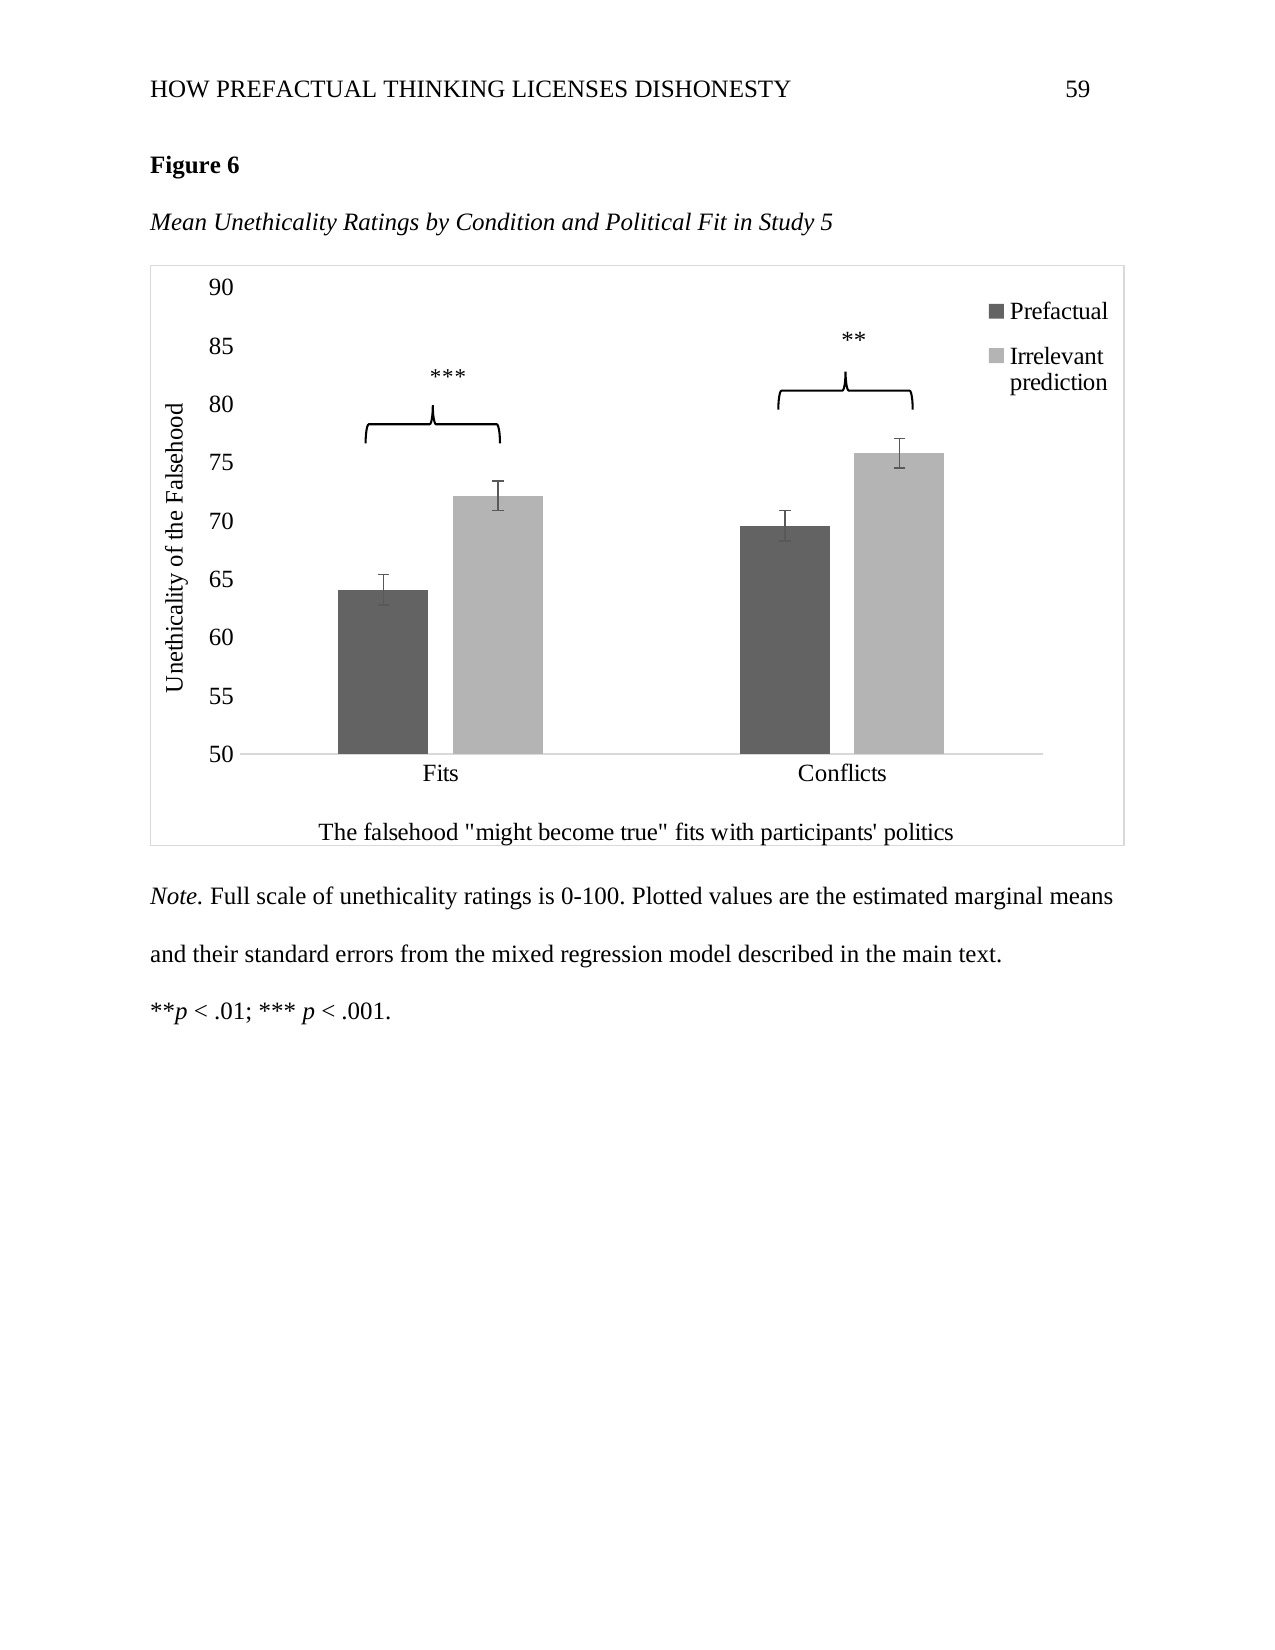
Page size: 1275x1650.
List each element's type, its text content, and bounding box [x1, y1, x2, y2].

text Note. Full scale of unethicality ratings is 0-100. Plotted values are the estimated marginal means and their standard errors from the mixed regression model described in the main text. [150, 881, 1125, 967]
text **p < .01; *** p < .001. [150, 996, 1125, 1025]
text Mean Unethicality Ratings by Condition and Political Fit in Study 5 [150, 207, 1125, 236]
text Figure 6 [150, 150, 1125, 179]
